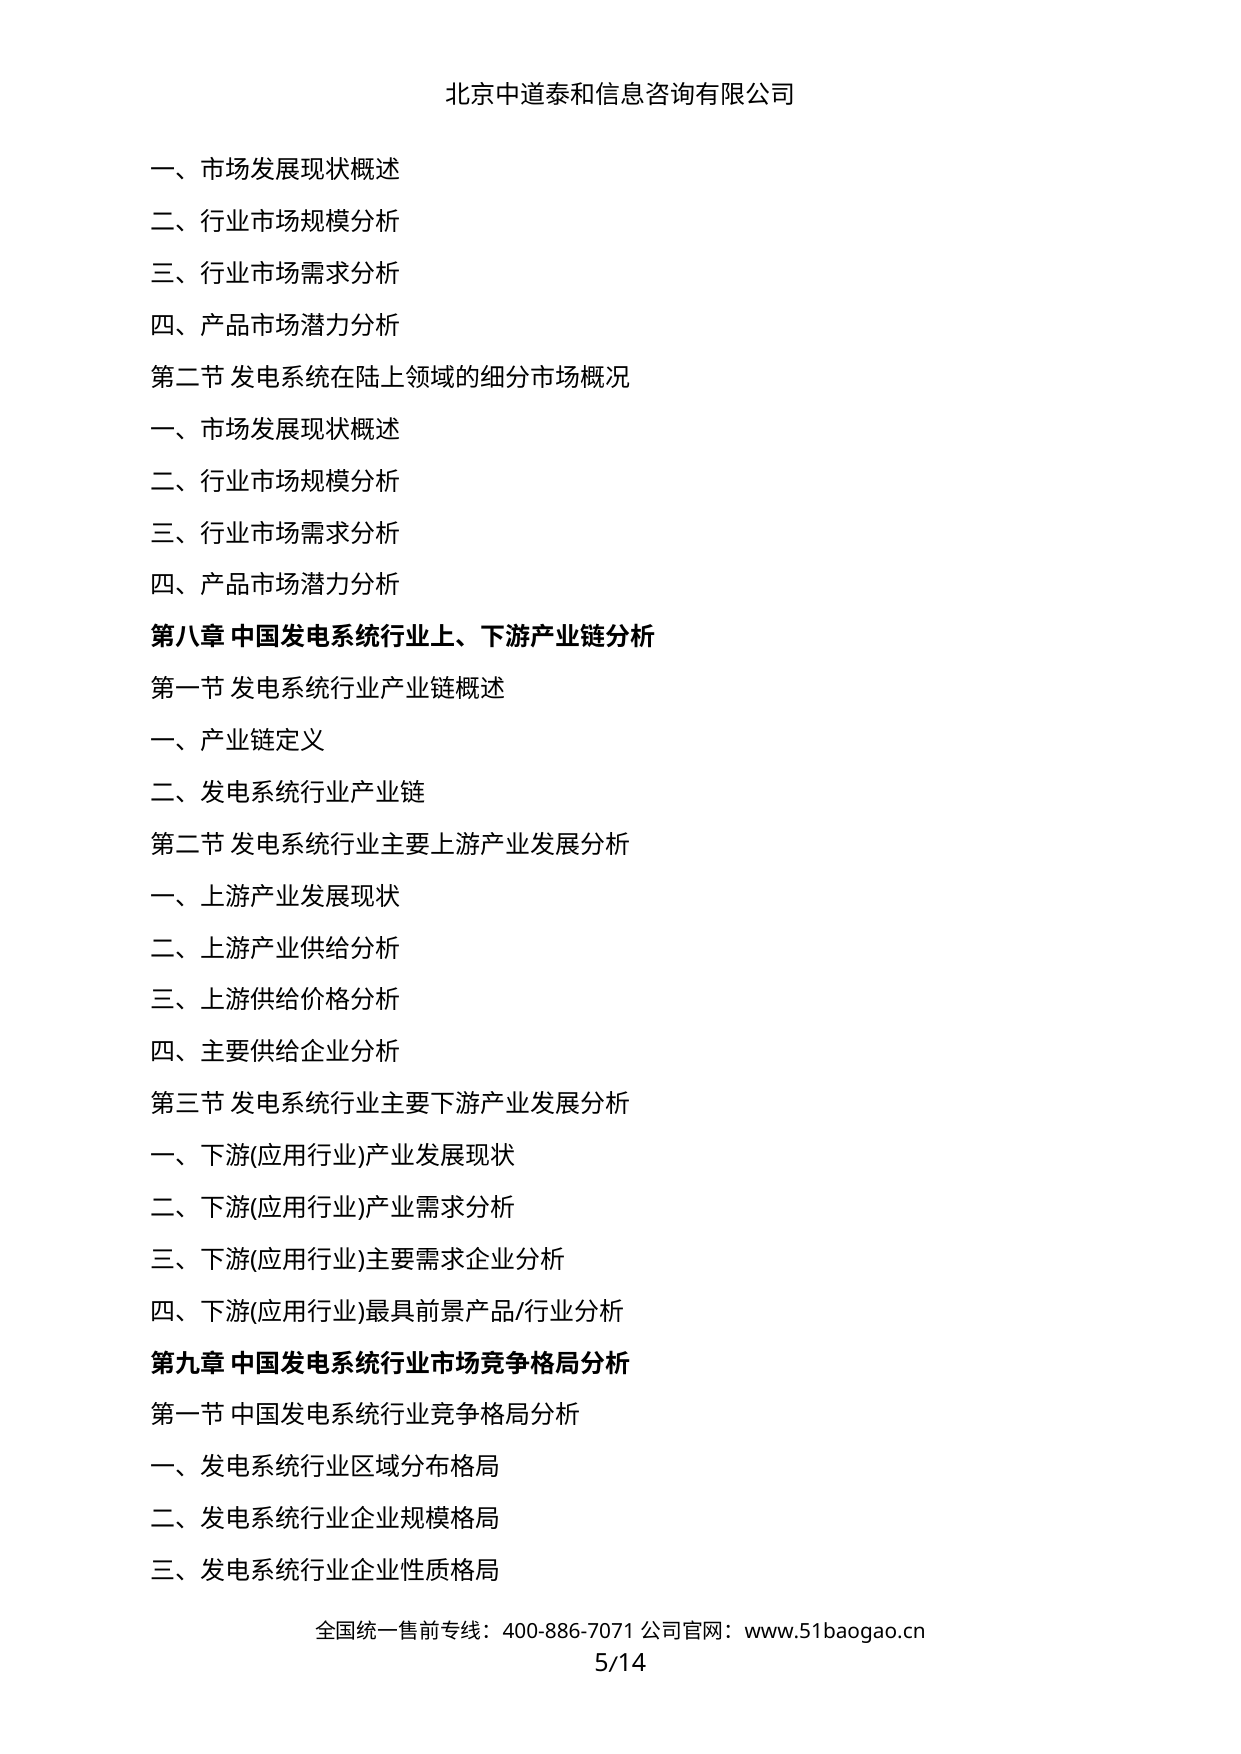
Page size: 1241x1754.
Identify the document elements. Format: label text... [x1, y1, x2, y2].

text 第八章 中国发电系统行业上、下游产业链分析 [150, 617, 1090, 653]
text 三、上游供给价格分析 [150, 980, 1090, 1016]
text 三、行业市场需求分析 [150, 254, 1090, 290]
text 三、发电系统行业企业性质格局 [150, 1551, 1090, 1587]
text 四、产品市场潜力分析 [150, 565, 1090, 601]
text 第一节 中国发电系统行业竞争格局分析 [150, 1395, 1090, 1431]
text 三、行业市场需求分析 [150, 513, 1090, 549]
text 一、发电系统行业区域分布格局 [150, 1447, 1090, 1483]
text 二、行业市场规模分析 [150, 461, 1090, 497]
text 第二节 发电系统行业主要上游产业发展分析 [150, 824, 1090, 861]
text 三、下游(应用行业)主要需求企业分析 [150, 1239, 1090, 1276]
text 四、产品市场潜力分析 [150, 306, 1090, 342]
text 第九章 中国发电系统行业市场竞争格局分析 [150, 1343, 1090, 1379]
text 二、上游产业供给分析 [150, 928, 1090, 964]
text 第一节 发电系统行业产业链概述 [150, 669, 1090, 705]
text 一、市场发展现状概述 [150, 150, 1090, 186]
text 二、行业市场规模分析 [150, 202, 1090, 238]
text 第三节 发电系统行业主要下游产业发展分析 [150, 1084, 1090, 1120]
text 二、发电系统行业企业规模格局 [150, 1499, 1090, 1535]
text 一、市场发展现状概述 [150, 409, 1090, 446]
text 四、下游(应用行业)最具前景产品/行业分析 [150, 1291, 1090, 1327]
text 二、发电系统行业产业链 [150, 772, 1090, 809]
text 第二节 发电系统在陆上领域的细分市场概况 [150, 357, 1090, 394]
text 一、上游产业发展现状 [150, 876, 1090, 912]
text 一、产业链定义 [150, 721, 1090, 757]
text 二、下游(应用行业)产业需求分析 [150, 1187, 1090, 1224]
text 一、下游(应用行业)产业发展现状 [150, 1136, 1090, 1172]
text 四、主要供给企业分析 [150, 1032, 1090, 1068]
